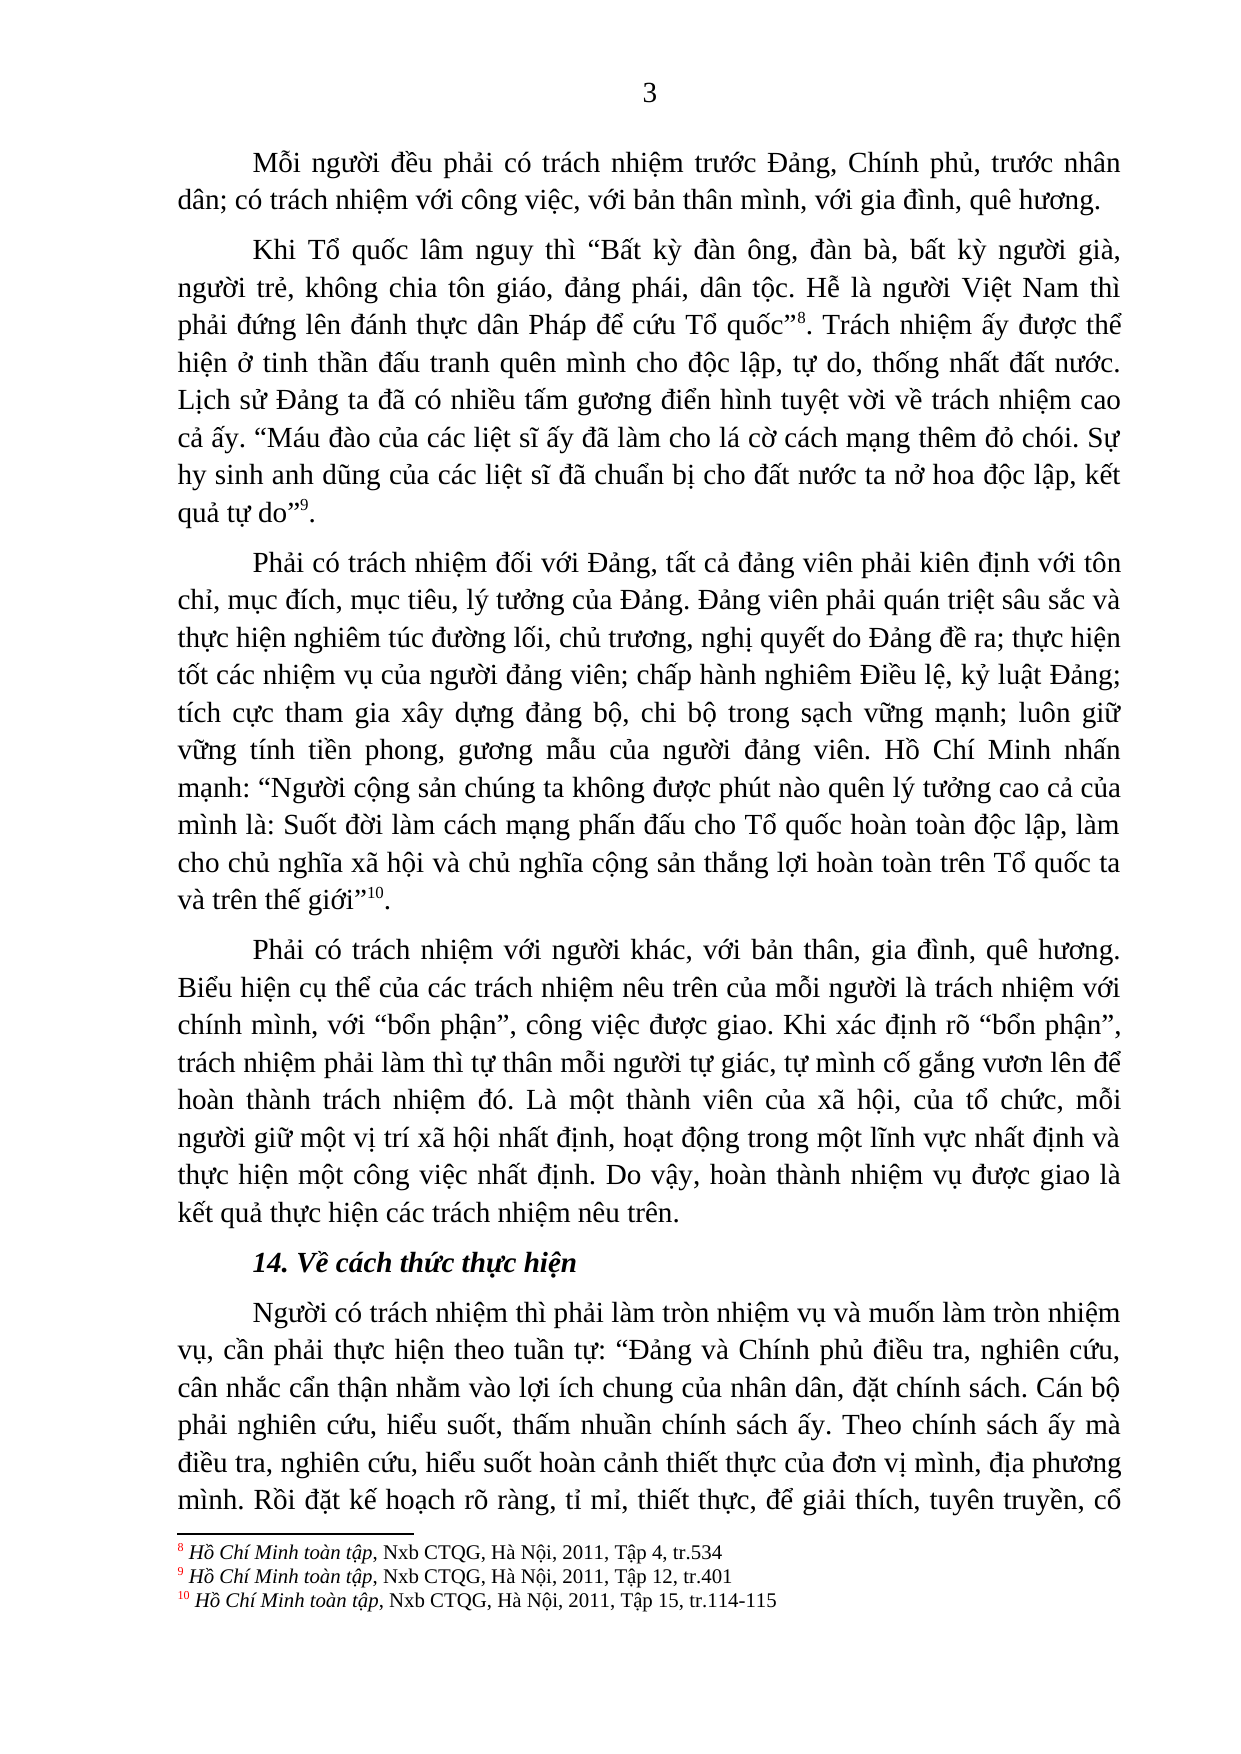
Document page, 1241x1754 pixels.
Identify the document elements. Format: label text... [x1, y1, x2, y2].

text Phải có trách nhiệm đối với Đảng, tất cả đảng viên phải kiên định với tôn chỉ, mục đích, mục tiêu, lý tưởng của Đảng. Đảng viên phải quán triệt sâu sắc và thực hiện nghiêm túc đường lối, chủ trương, nghị quyết do Đảng đề ra; thực hiện tốt các nhiệm vụ của người đảng viên; chấp hành nghiêm Điều lệ, kỷ luật Đảng; tích cực tham gia xây dựng đảng bộ, chi bộ trong sạch vững mạnh; luôn giữ vững tính tiền phong, gương mẫu của người đảng viên. Hồ Chí Minh nhấn mạnh: “Người cộng sản chúng ta không được phút nào quên lý tưởng cao cả của mình là: Suốt đời làm cách mạng phấn đấu cho Tổ quốc hoàn toàn độc lập, làm cho chủ nghĩa xã hội và chủ nghĩa cộng sản thắng lợi hoàn toàn trên Tổ quốc ta và trên thế giới”. [177, 542, 1122, 917]
text Khi Tổ quốc lâm nguy thì “Bất kỳ đàn ông, đàn bà, bất kỳ người già, người trẻ, không chia tôn giáo, đảng phái, dân tộc. Hễ là người Việt Nam thì phải đứng lên đánh thực dân Pháp để cứu Tổ quốc”. Trách nhiệm ấy được thể hiện ở tinh thần đấu tranh quên mình cho độc lập, tự do, thống nhất đất nước. Lịch sử Đảng ta đã có nhiều tấm gương điển hình tuyệt vời về trách nhiệm cao cả ấy. “Máu đào của các liệt sĩ ấy đã làm cho lá cờ cách mạng thêm đỏ chói. Sự hy sinh anh dũng của các liệt sĩ đã chuẩn bị cho đất nước ta nở hoa độc lập, kết quả tự do”. [177, 229, 1122, 529]
text Phải có trách nhiệm với người khác, với bản thân, gia đình, quê hương. Biểu hiện cụ thể của các trách nhiệm nêu trên của mỗi người là trách nhiệm với chính mình, với “bổn phận”, công việc được giao. Khi xác định rõ “bổn phận”, trách nhiệm phải làm thì tự thân mỗi người tự giác, tự mình cố gắng vươn lên để hoàn thành trách nhiệm đó. Là một thành viên của xã hội, của tổ chức, mỗi người giữ một vị trí xã hội nhất định, hoạt động trong một lĩnh vực nhất định và thực hiện một công việc nhất định. Do vậy, hoàn thành nhiệm vụ được giao là kết quả thực hiện các trách nhiệm nêu trên. [177, 929, 1122, 1229]
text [177, 1292, 1122, 1517]
text 14. Về cách thức thực hiện [177, 1242, 1122, 1279]
text Mỗi người đều phải có trách nhiệm trước Đảng, Chính phủ, trước nhân dân; có trách nhiệm với công việc, với bản thân mình, với gia đình, quê hương. [177, 142, 1122, 217]
